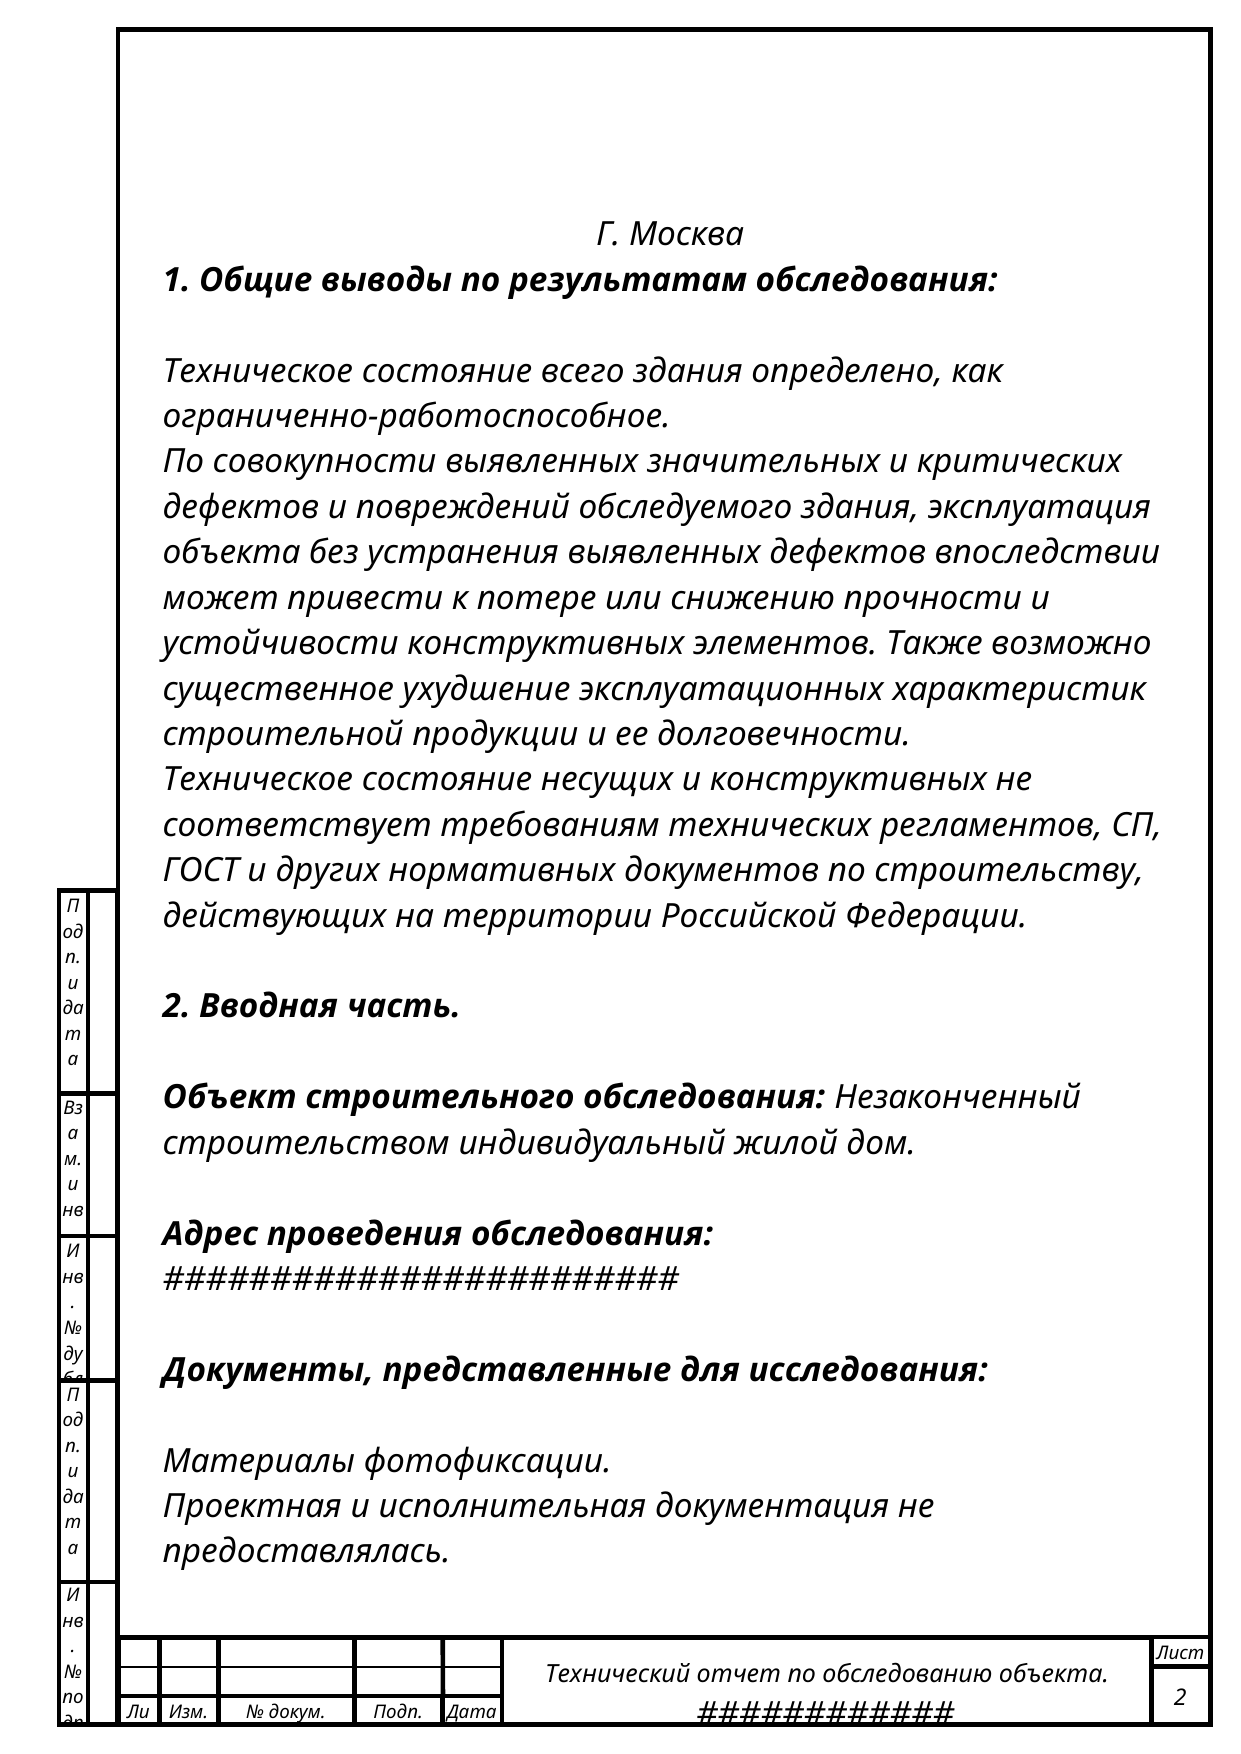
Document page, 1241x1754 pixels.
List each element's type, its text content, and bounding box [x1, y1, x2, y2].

text Г. Москва [162, 210, 1181, 256]
text 2. Вводная часть. [162, 982, 1181, 1028]
text Техническое состояние всего здания определено, как ограниченно-работоспособное. [162, 346, 1181, 437]
text По совокупности выявленных значительных и критических дефектов и повреждений обследуемого здания, эксплуатация объекта без устранения выявленных дефектов впоследствии может привести к потере или снижению прочности и устойчивости конструктивных элементов. Также возможно существенное ухудшение эксплуатационных характеристик строительной продукции и ее долговечности. [162, 437, 1181, 755]
text Документы, представленные для исследования: [162, 1346, 1181, 1391]
text Проектная и исполнительная документация не предоставлялась. [162, 1482, 1181, 1573]
text Техническое состояние несущих и конструктивных не соответствует требованиям технических регламентов, СП, ГОСТ и других нормативных документов по строительству, действующих на территории Российской Федерации. [162, 755, 1181, 937]
text Адрес проведения обследования: ######################## [162, 1209, 1181, 1300]
text Материалы фотофиксации. [162, 1436, 1181, 1482]
text Объект строительного обследования: Незаконченный строительством индивидуальный жилой дом. [162, 1073, 1181, 1164]
text 1. Общие выводы по результатам обследования: [162, 256, 1181, 301]
